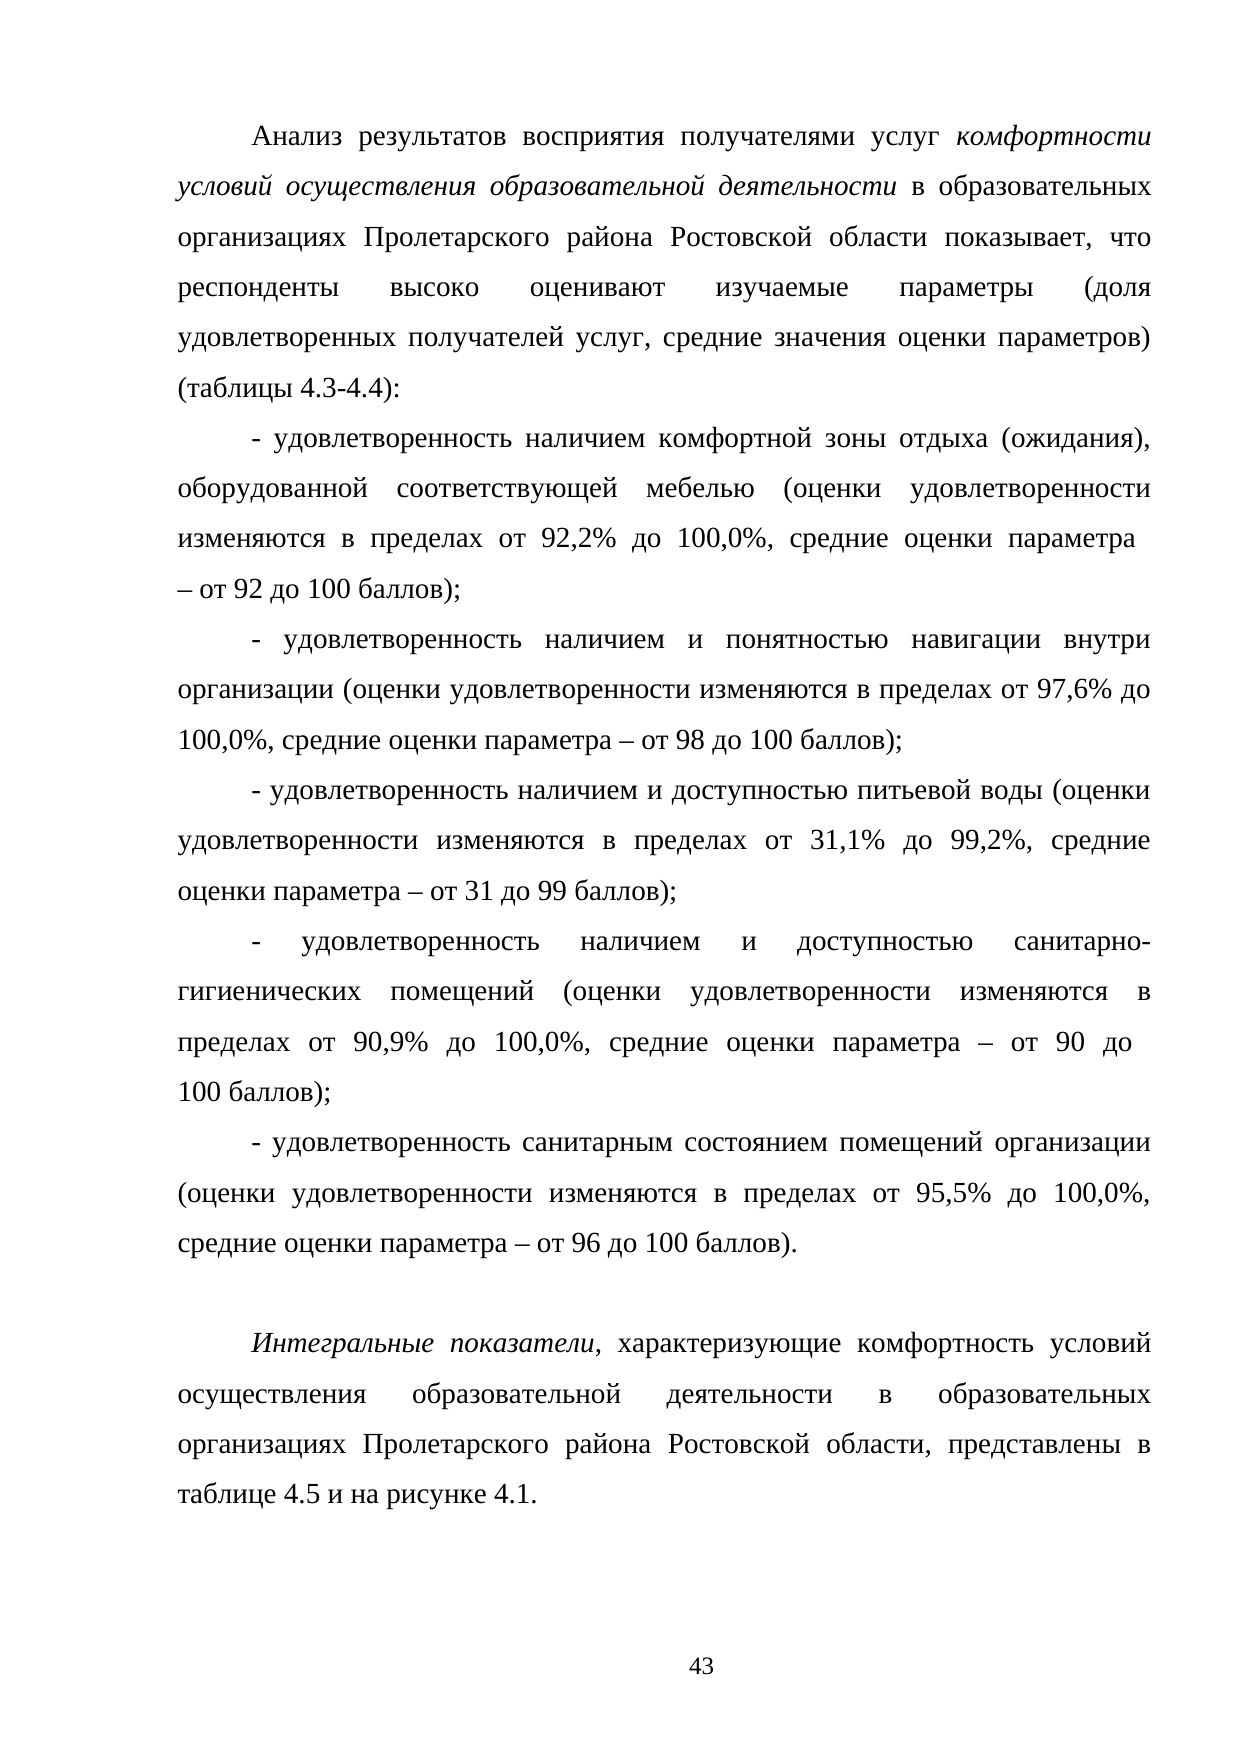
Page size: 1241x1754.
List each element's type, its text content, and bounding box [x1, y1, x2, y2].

text Анализ результатов восприятия получателями услуг комфортности условий осуществления образовательной деятельности в образовательных организациях Пролетарского района Ростовской области показывает, что респонденты высоко оценивают изучаемые параметры (доля удовлетворенных получателей услуг, средние значения оценки параметров) (таблицы 4.3-4.4): [177, 118, 1152, 403]
text - удовлетворенность наличием и понятностью навигации внутри организации (оценки удовлетворенности изменяются в пределах от 97,6% до 100,0%, средние оценки параметра – от 98 до 100 баллов); [177, 621, 1152, 755]
text Интегральные показатели, характеризующие комфортность условий осуществления образовательной деятельности в образовательных организациях Пролетарского района Ростовской области, представлены в таблице 4.5 и на рисунке 4.1. [177, 1326, 1152, 1510]
text - удовлетворенность наличием и доступностью санитарно-гигиенических помещений (оценки удовлетворенности изменяются в пределах от 90,9% до 100,0%, средние оценки параметра – от 90 до 100 баллов); [177, 923, 1152, 1108]
text - удовлетворенность санитарным состоянием помещений организации (оценки удовлетворенности изменяются в пределах от 95,5% до 100,0%, средние оценки параметра – от 96 до 100 баллов). [177, 1124, 1152, 1258]
text - удовлетворенность наличием и доступностью питьевой воды (оценки удовлетворенности изменяются в пределах от 31,1% до 99,2%, средние оценки параметра – от 31 до 99 баллов); [177, 772, 1152, 906]
text - удовлетворенность наличием комфортной зоны отдыха (ожидания), оборудованной соответствующей мебелью (оценки удовлетворенности изменяются в пределах от 92,2% до 100,0%, средние оценки параметра – от 92 до 100 баллов); [177, 420, 1152, 604]
